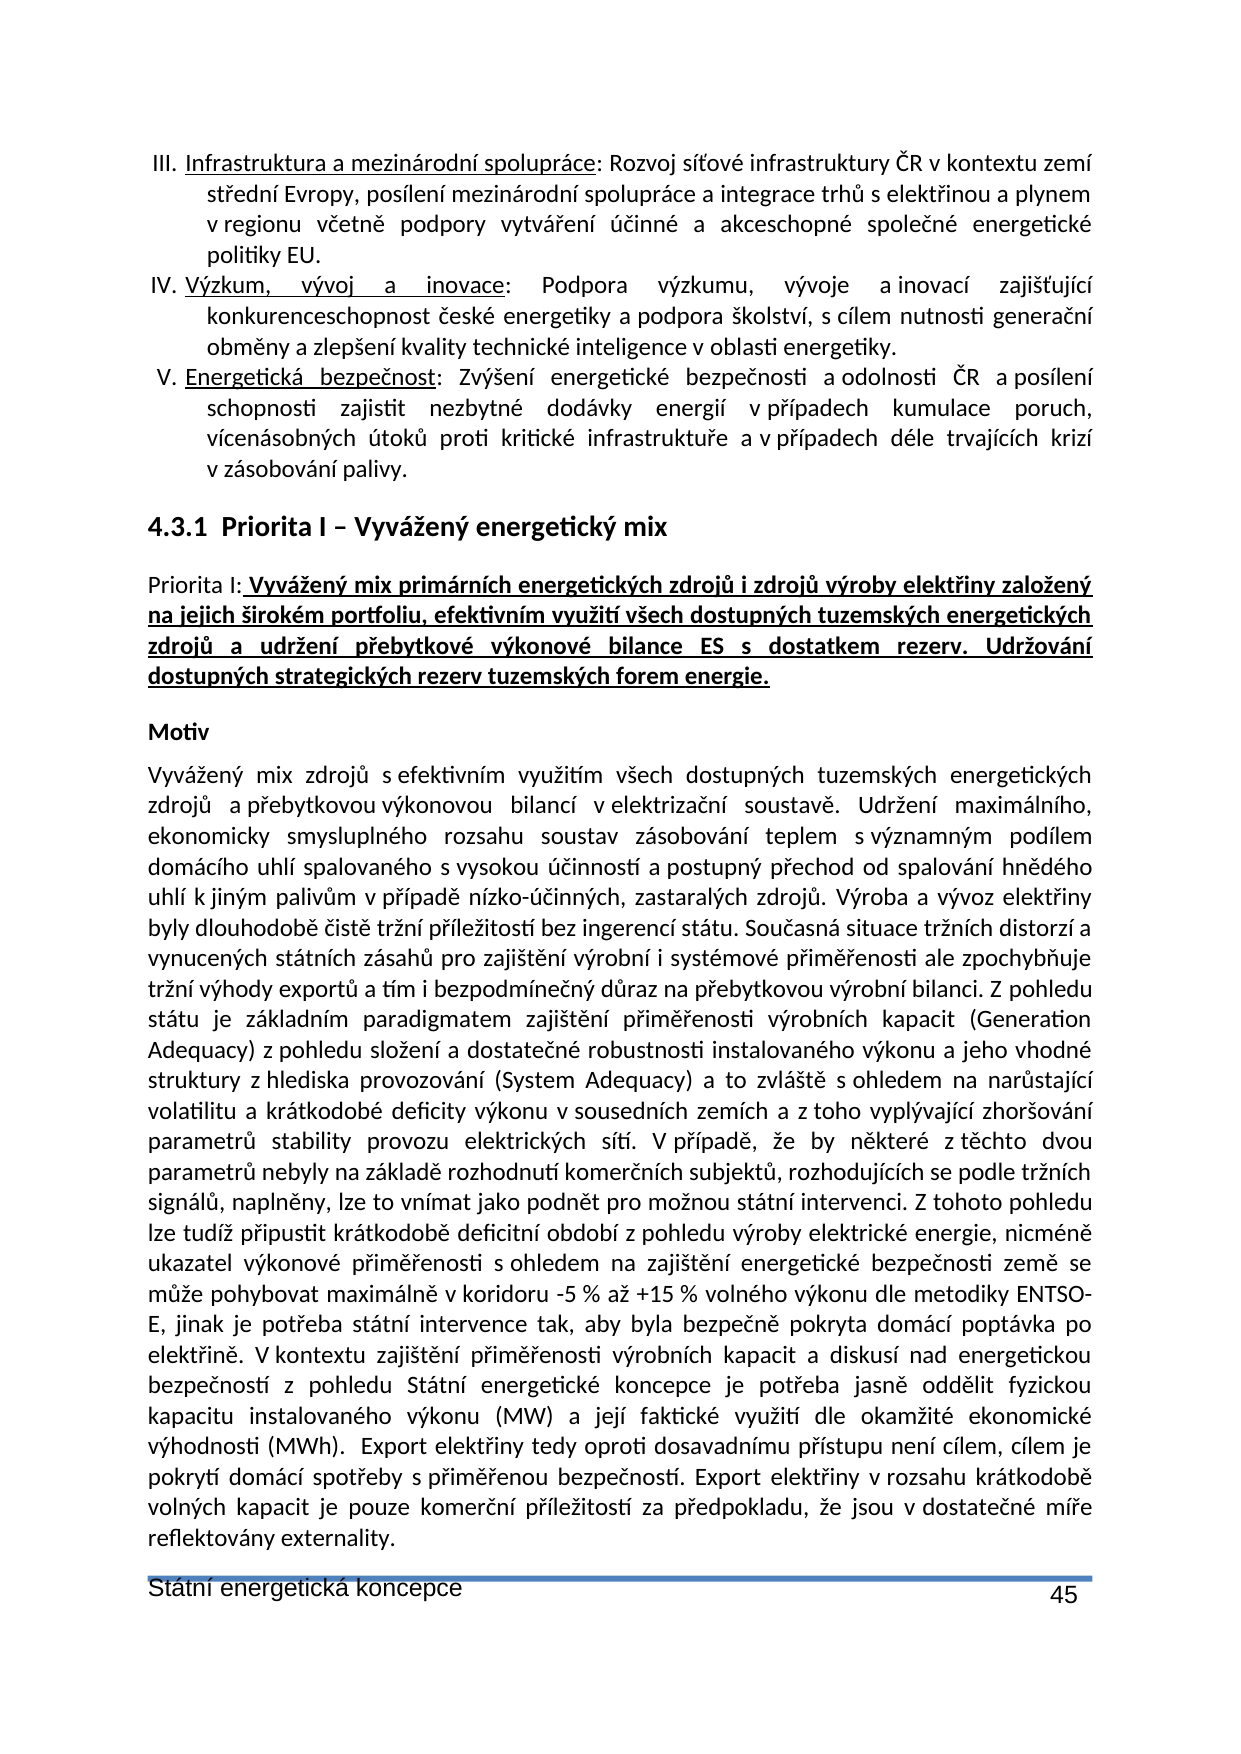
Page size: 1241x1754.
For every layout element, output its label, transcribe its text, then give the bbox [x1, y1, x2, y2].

list Výzkum, vývoj a inovace: Podpora výzkumu, vývoje a inovací zajišťující konkurenceschopnost české energetiky a podpora školství, s cílem nutnosti generační obměny a zlepšení kvality technické inteligence v oblasti energetiky. [177, 270, 1093, 361]
list Energetická bezpečnost: Zvýšení energetické bezpečnosti a odolnosti ČR a posílení schopnosti zajistit nezbytné dodávky energií v případech kumulace poruch, vícenásobných útoků proti kritické infrastruktuře a v případech déle trvajících krizí v zásobování palivy. [177, 361, 1093, 483]
text Priorita I: Vyvážený mix primárních energetických zdrojů i zdrojů výroby elektřiny založený na jejich širokém portfoliu, efektivním využití všech dostupných tuzemských energetických zdrojů a udržení přebytkové výkonové bilance ES s dostatkem rezerv. Udržování dostupných strategických rezerv tuzemských forem energie. [148, 627, 1093, 656]
list Infrastruktura a mezinárodní spolupráce: Rozvoj síťové infrastruktury ČR v kontextu zemí střední Evropy, posílení mezinárodní spolupráce a integrace trhů s elektřinou a plynem v regionu včetně podpory vytváření účinné a akceschopné společné energetické politiky EU. [177, 148, 1093, 270]
text Priorita I: Vyvážený mix primárních energetických zdrojů i zdrojů výroby elektřiny založený na jejich širokém portfoliu, efektivním využití všech dostupných tuzemských energetických zdrojů a udržení přebytkové výkonové bilance ES s dostatkem rezerv. Udržování dostupných strategických rezerv tuzemských forem energie. [148, 569, 1093, 625]
text Motiv [148, 716, 1093, 747]
subtitle Priorita I – Vyvážený energetický mix [148, 508, 1093, 544]
text Priorita I: Vyvážený mix primárních energetických zdrojů i zdrojů výroby elektřiny založený na jejich širokém portfoliu, efektivním využití všech dostupných tuzemských energetických zdrojů a udržení přebytkové výkonové bilance ES s dostatkem rezerv. Udržování dostupných strategických rezerv tuzemských forem energie. [148, 658, 1093, 691]
text Vyvážený mix zdrojů s efektivním využitím všech dostupných tuzemských energetických zdrojů a přebytkovou výkonovou bilancí v elektrizační soustavě. Udržení maximálního, ekonomicky smysluplného rozsahu soustav zásobování teplem s významným podílem domácího uhlí spalovaného s vysokou účinností a postupný přechod od spalování hnědého uhlí k jiným palivům v případě nízko-účinných, zastaralých zdrojů. Výroba a vývoz elektřiny byly dlouhodobě čistě tržní příležitostí bez ingerencí státu. Současná situace tržních distorzí a vynucených státních zásahů pro zajištění výrobní i systémové přiměřenosti ale zpochybňuje tržní výhody exportů a tím i bezpodmínečný důraz na přebytkovou výrobní bilanci. Z pohledu státu je základním paradigmatem zajištění přiměřenosti výrobních kapacit (Generation Adequacy) z pohledu složení a dostatečné robustnosti instalovaného výkonu a jeho vhodné struktury z hlediska provozování (System Adequacy) a to zvláště s ohledem na narůstající volatilitu a krátkodobé deficity výkonu v sousedních zemích a z toho vyplývající zhoršování parametrů stability provozu elektrických sítí. V případě, že by některé z těchto dvou parametrů nebyly na základě rozhodnutí komerčních subjektů, rozhodujících se podle tržních signálů, naplněny, lze to vnímat jako podnět pro možnou státní intervenci. Z tohoto pohledu lze tudíž připustit krátkodobě deficitní období z pohledu výroby elektrické energie, nicméně ukazatel výkonové přiměřenosti s ohledem na zajištění energetické bezpečnosti země se může pohybovat maximálně v koridoru -5 % až +15 % volného výkonu dle metodiky ENTSO-E, jinak je potřeba státní intervence tak, aby byla bezpečně pokryta domácí poptávka po elektřině. V kontextu zajištění přiměřenosti výrobních kapacit a diskusí nad energetickou bezpečností z pohledu Státní energetické koncepce je potřeba jasně oddělit fyzickou kapacitu instalovaného výkonu (MW) a její faktické využití dle okamžité ekonomické výhodnosti (MWh). Export elektřiny tedy oproti dosavadnímu přístupu není cílem, cílem je pokrytí domácí spotřeby s přiměřenou bezpečností. Export elektřiny v rozsahu krátkodobě volných kapacit je pouze komerční příležitostí za předpokladu, že jsou v dostatečné míře reflektovány externality. [148, 759, 1093, 1553]
